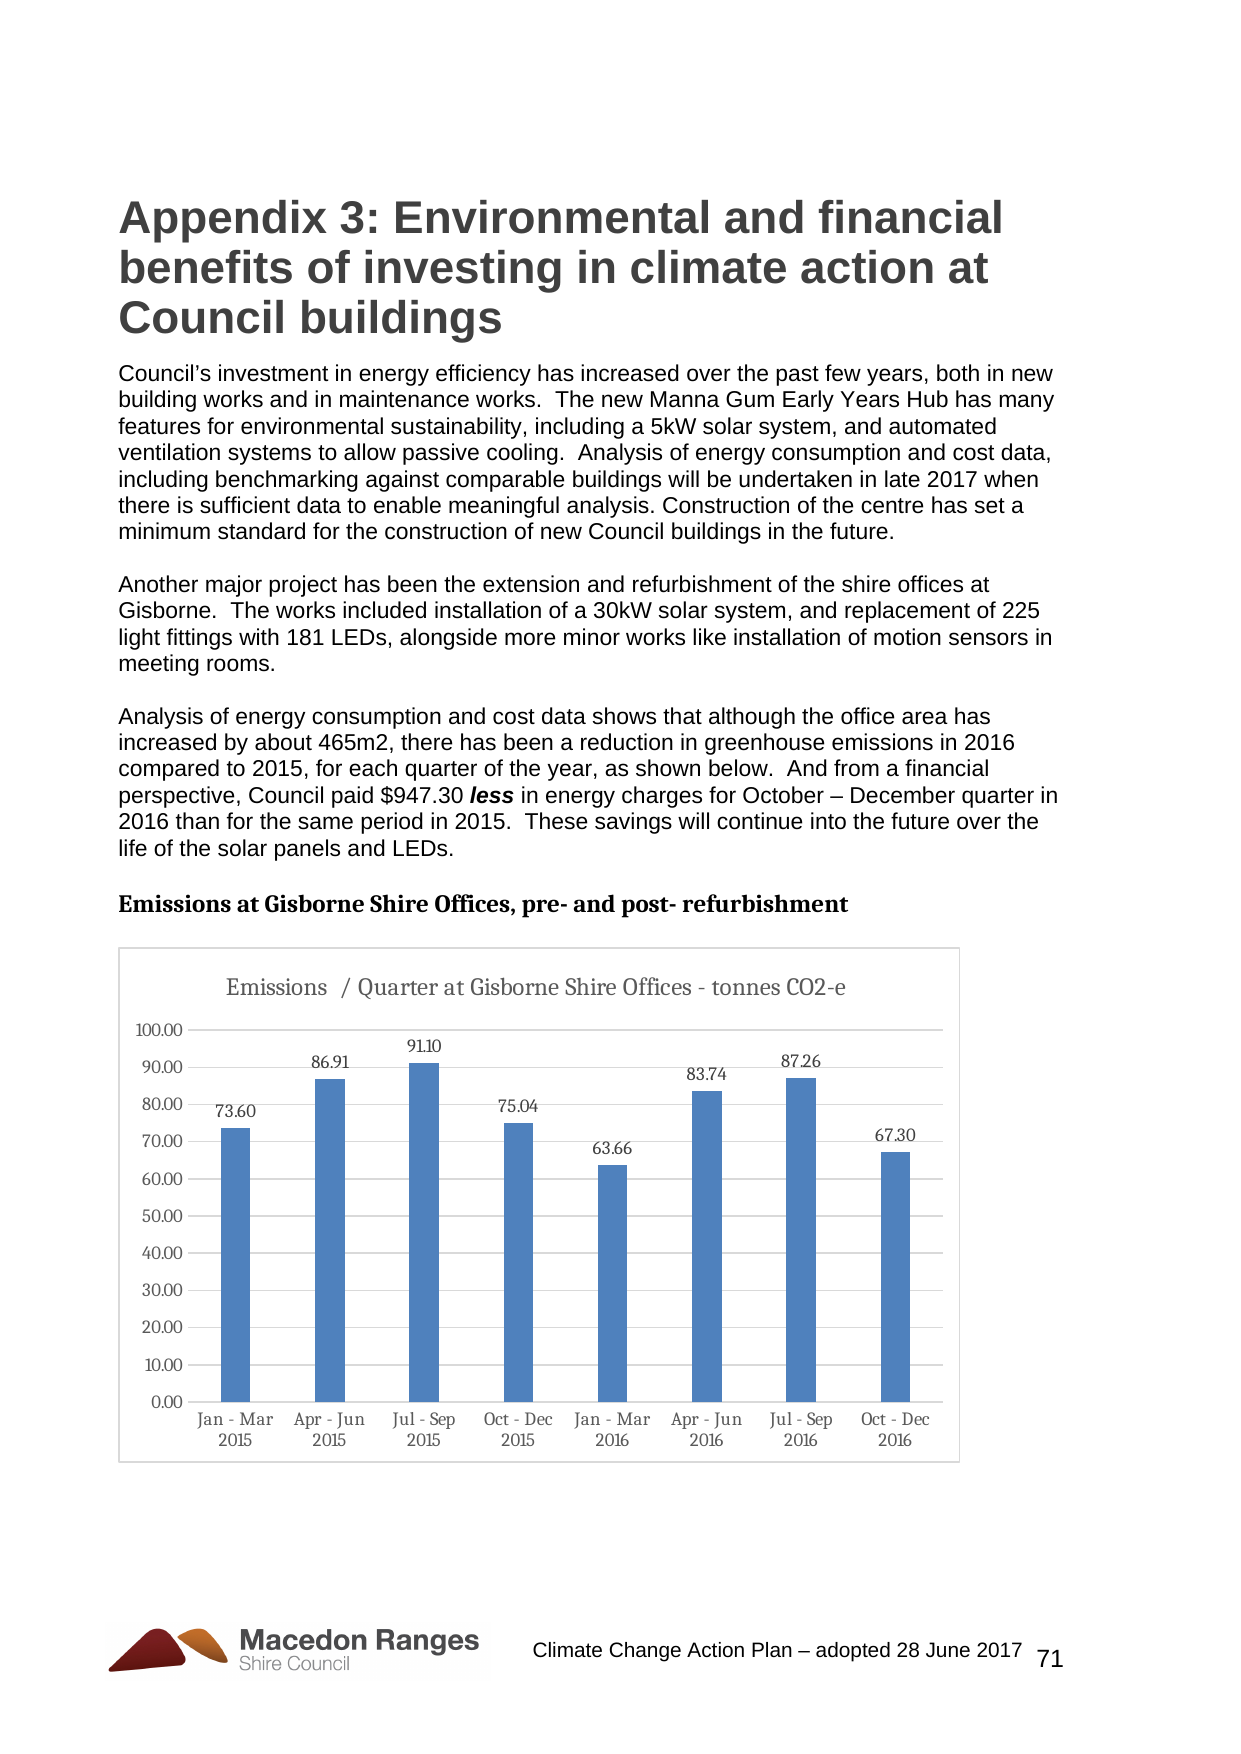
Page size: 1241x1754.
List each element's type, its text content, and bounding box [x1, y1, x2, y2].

picture [104, 1622, 491, 1681]
text Council’s investment in energy efficiency has increased over the past few years, both in new building works and in maintenance works. The new Manna Gum Early Years Hub has many features for environmental sustainability, including a 5kW solar system, and automated ventilation systems to allow passive cooling. Analysis of energy consumption and cost data, including benchmarking against comparable buildings will be undertaken in late 2017 when there is sufficient data to enable meaningful analysis. Construction of the centre has set a minimum standard for the construction of new Council buildings in the future. [118, 360, 1064, 544]
text Emissions at Gisborne Shire Offices, pre- and post- refurbishment [118, 889, 1064, 918]
subtitle Appendix 3: Environmental and financial benefits of investing in climate action at Council buildings [118, 193, 1064, 343]
text Analysis of energy consumption and cost data shows that although the office area has increased by about 465m2, there has been a reduction in greenhouse emissions in 2016 compared to 2015, for each quarter of the year, as shown below. And from a financial perspective, Council paid $947.30 less in energy charges for October – December quarter in 2016 than for the same period in 2015. These savings will continue into the future over the life of the solar panels and LEDs. [118, 703, 1064, 861]
text Another major project has been the extension and refurbishment of the shire offices at Gisborne. The works included installation of a 30kW solar system, and replacement of 225 light fittings with 181 LEDs, alongside more minor works like installation of motion sensors in meeting rooms. [118, 571, 1064, 676]
